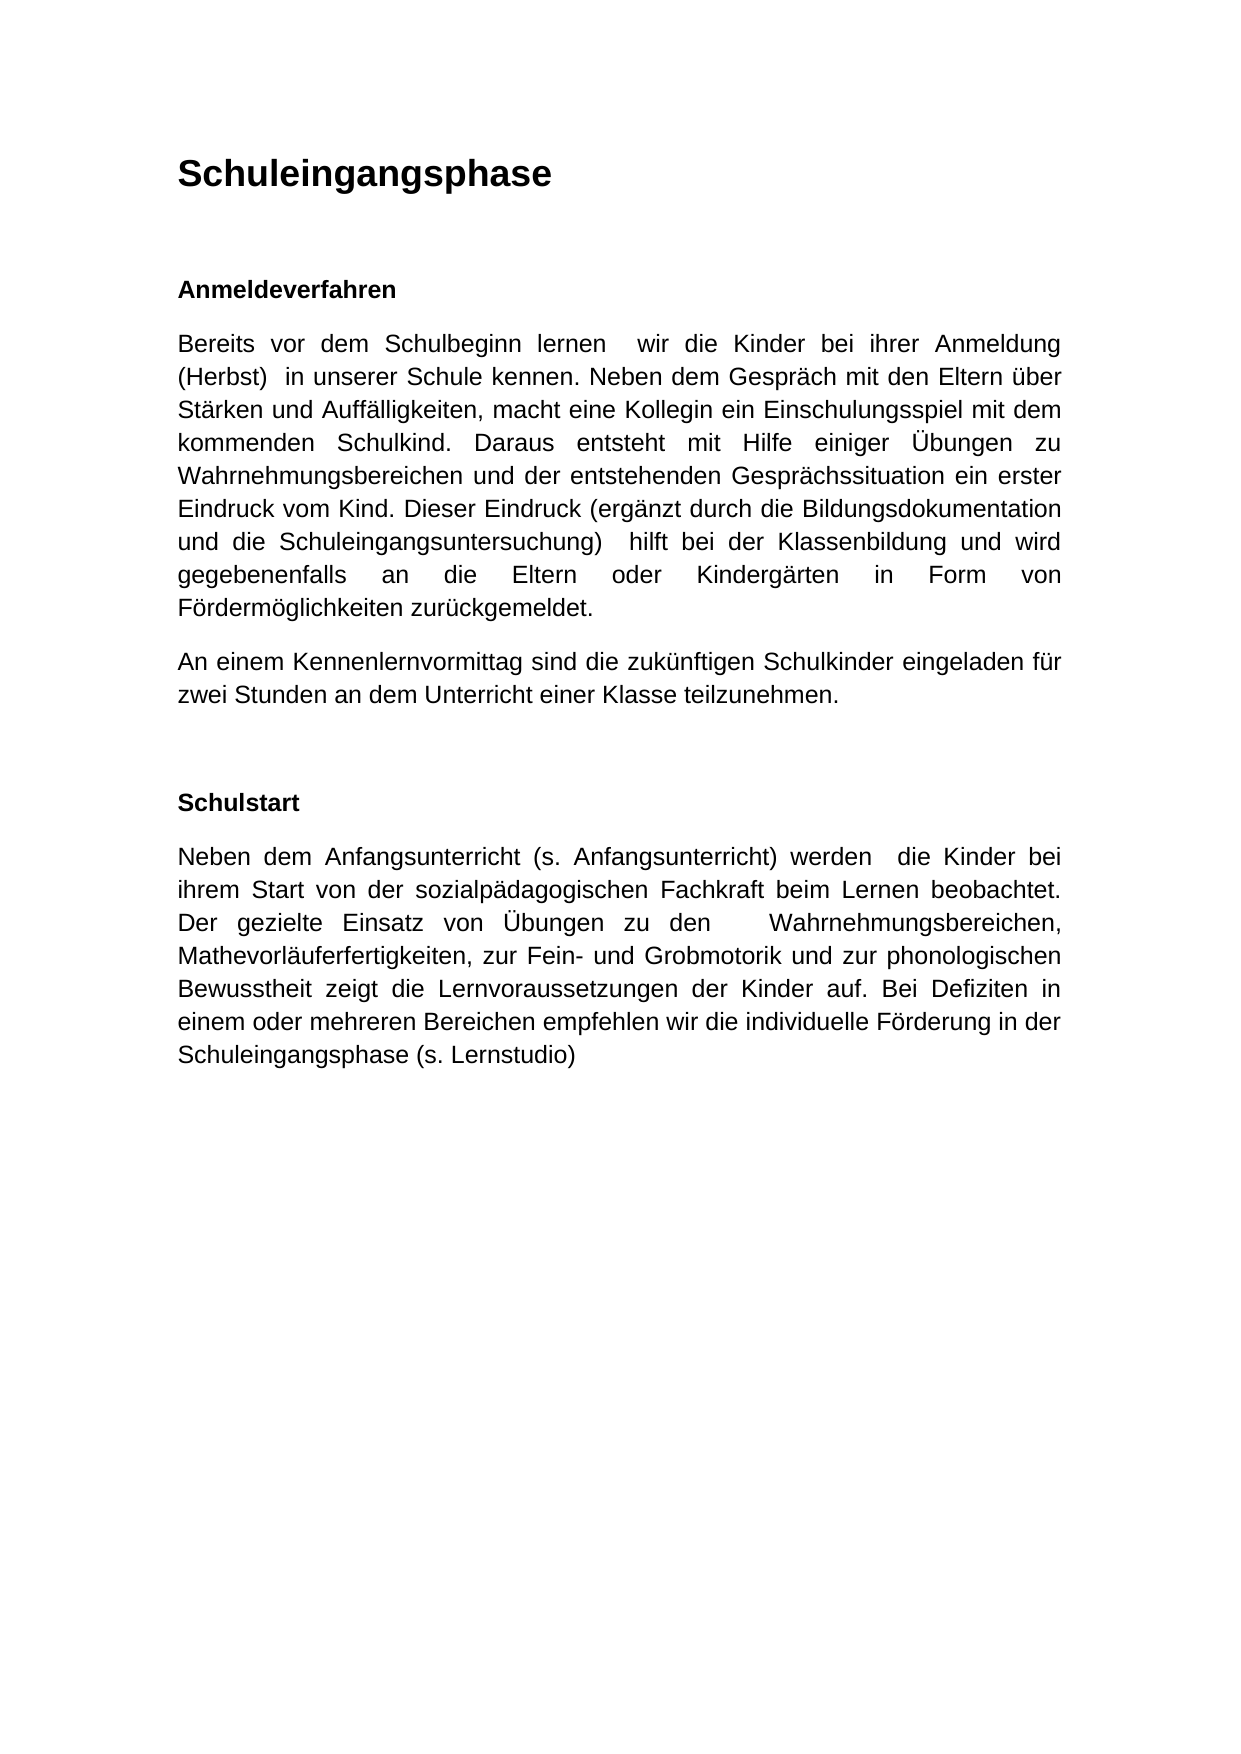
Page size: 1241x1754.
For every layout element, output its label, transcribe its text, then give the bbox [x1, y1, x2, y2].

text An einem Kennenlernvormittag sind die zukünftigen Schulkinder eingeladen für zwei Stunden an dem Unterricht einer Klasse teilzunehmen. [177, 647, 1063, 709]
text Neben dem Anfangsunterricht (s. Anfangsunterricht) werden die Kinder bei ihrem Start von der sozialpädagogischen Fachkraft beim Lernen beobachtet. Der gezielte Einsatz von Übungen zu den Wahrnehmungsbereichen, Mathevorläuferfertigkeiten, zur Fein- und Grobmotorik und zur phonologischen Bewusstheit zeigt die Lernvoraussetzungen der Kinder auf. Bei Defiziten in einem oder mehreren Bereichen empfehlen wir die individuelle Förderung in der Schuleingangsphase (s. Lernstudio) [177, 842, 1063, 1068]
text Anmeldeverfahren [177, 275, 1063, 304]
text Schulstart [177, 788, 1063, 816]
text Bereits vor dem Schulbeginn lernen wir die Kinder bei ihrer Anmeldung (Herbst) in unserer Schule kennen. Neben dem Gespräch mit den Eltern über Stärken und Auffälligkeiten, macht eine Kollegin ein Einschulungsspiel mit dem kommenden Schulkind. Daraus entsteht mit Hilfe einiger Übungen zu Wahrnehmungsbereichen und der entstehenden Gesprächssituation ein erster Eindruck vom Kind. Dieser Eindruck (ergänzt durch die Bildungsdokumentation und die Schuleingangsuntersuchung) hilft bei der Klassenbildung und wird gegebenenfalls an die Eltern oder Kindergärten in Form von Fördermöglichkeiten zurückgemeldet. [177, 329, 1063, 622]
text Schuleingangsphase [177, 151, 1063, 194]
